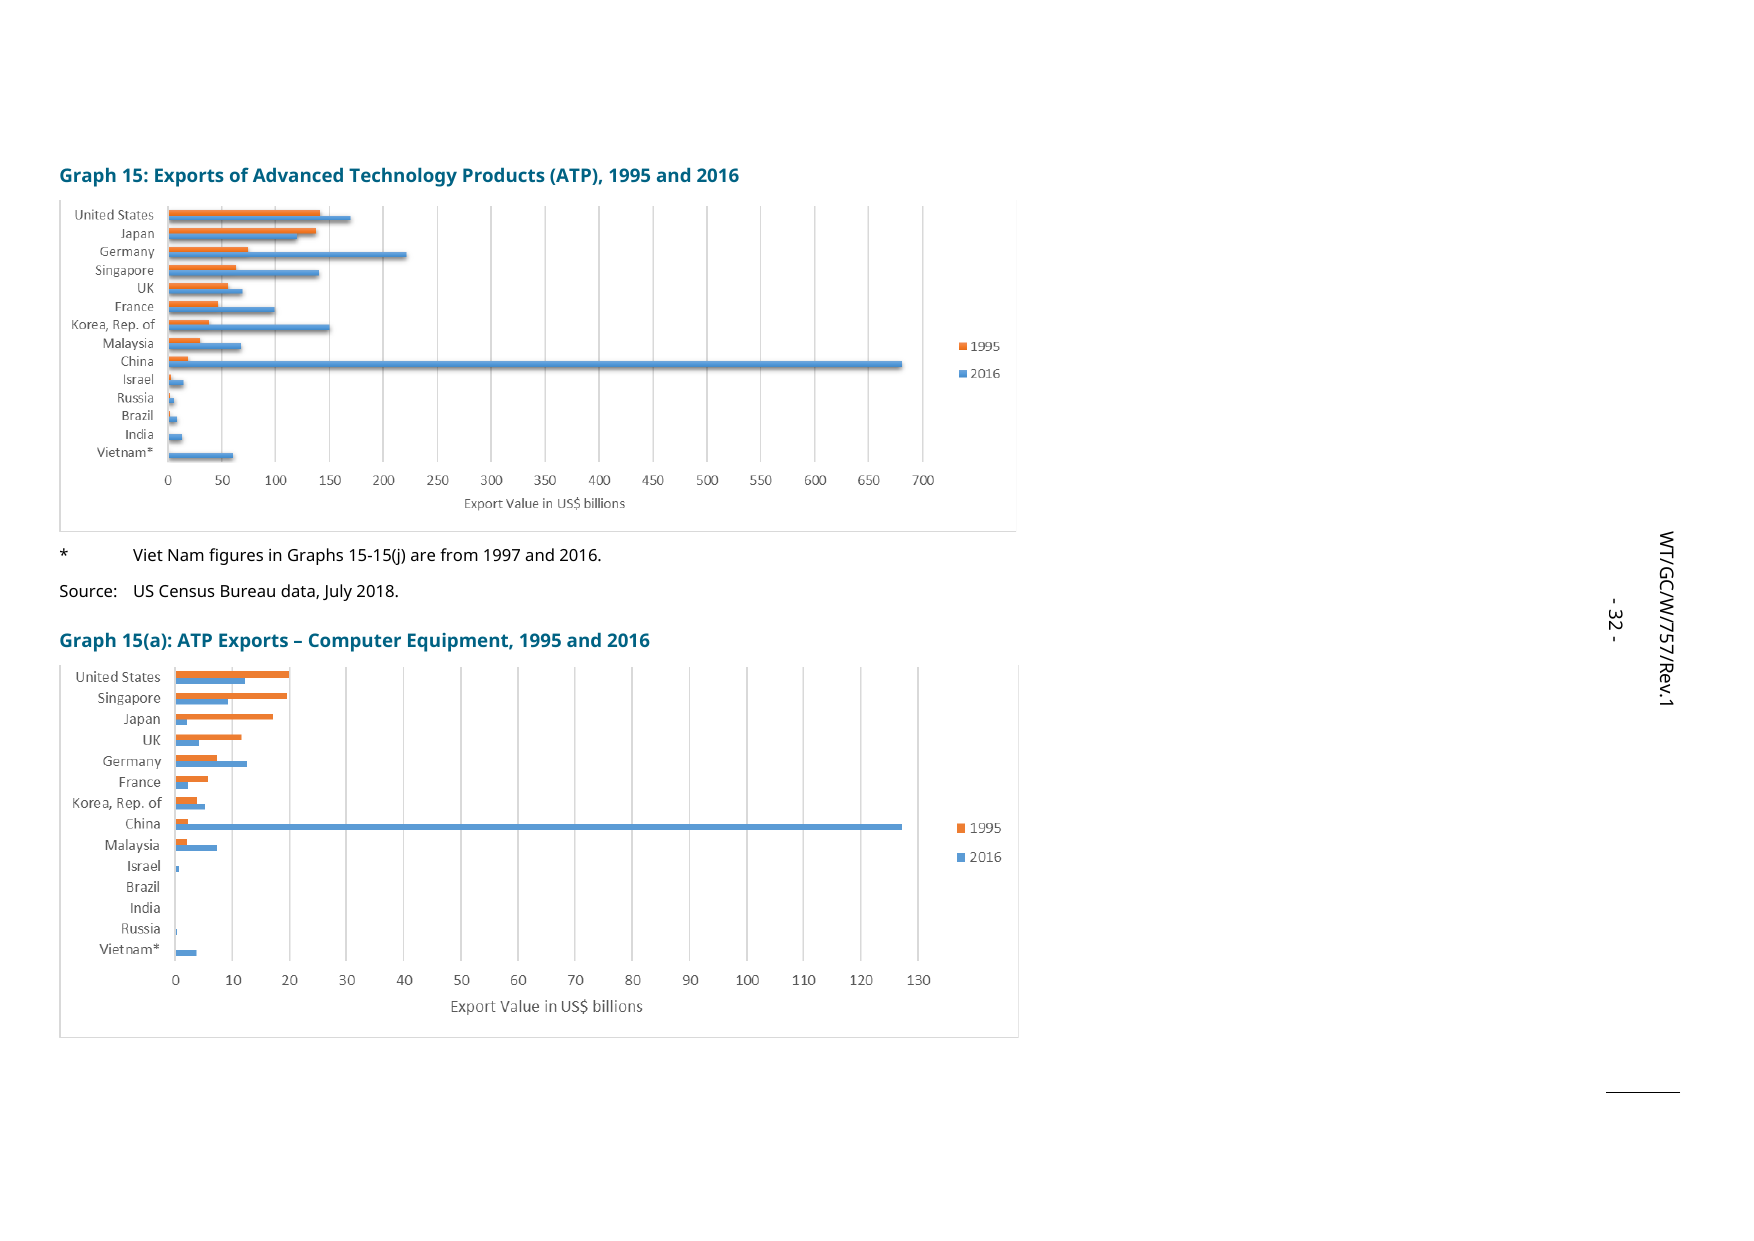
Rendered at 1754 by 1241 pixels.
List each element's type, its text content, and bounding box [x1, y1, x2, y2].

text * Viet Nam figures in Graphs 15-15(j) are from 1997 and 2016. [59, 544, 1577, 567]
picture [59, 200, 1017, 532]
text Graph 15: Exports of Advanced Technology Products (ATP), 1995 and 2016 [59, 162, 1577, 188]
text Graph 15(a): ATP Exports – Computer Equipment, 1995 and 2016 [59, 627, 1577, 652]
text Source: US Census Bureau data, July 2018. [59, 579, 1577, 602]
picture [59, 665, 1019, 1038]
